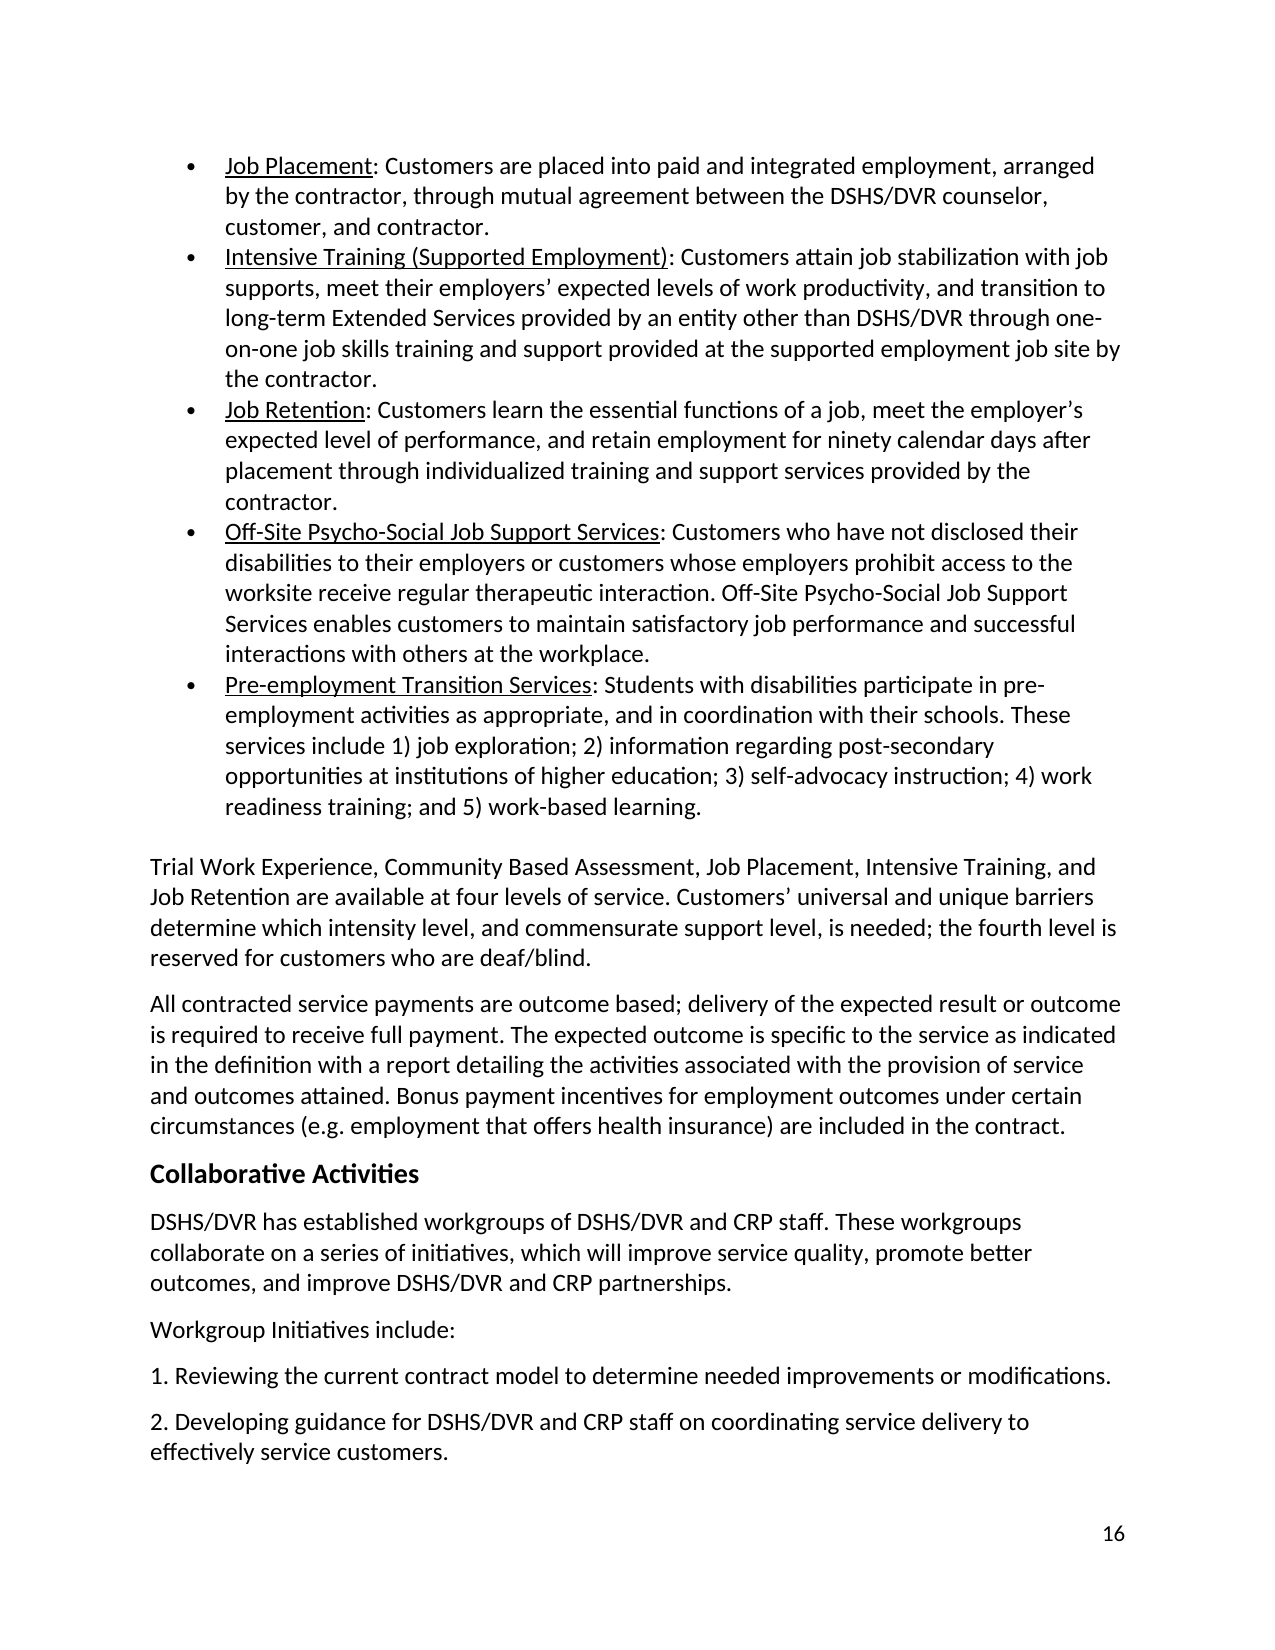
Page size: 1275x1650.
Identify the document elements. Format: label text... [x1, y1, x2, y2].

text Trial Work Experience, Community Based Assessment, Job Placement, Intensive Training, and Job Retention are available at four levels of service. Customers’ universal and unique barriers determine which intensity level, and commensurate support level, is needed; the fourth level is reserved for customers who are deaf/blind. [150, 851, 1125, 973]
list Off-Site Psycho-Social Job Support Services: Customers who have not disclosed their disabilities to their employers or customers whose employers prohibit access to the worksite receive regular therapeutic interaction. Off-Site Psycho-Social Job Support Services enables customers to maintain satisfactory job performance and successful interactions with others at the workplace. [187, 516, 1125, 669]
list Job Retention: Customers learn the essential functions of a job, meet the employer’s expected level of performance, and retain employment for ninety calendar days after placement through individualized training and support services provided by the contractor. [187, 394, 1125, 516]
list Job Placement: Customers are placed into paid and integrated employment, arranged by the contractor, through mutual agreement between the DSHS/DVR counselor, customer, and contractor. [187, 150, 1125, 242]
list Intensive Training (Supported Employment): Customers attain job stabilization with job supports, meet their employers’ expected levels of work productivity, and transition to long-term Extended Services provided by an entity other than DSHS/DVR through one-on-one job skills training and support provided at the supported employment job site by the contractor. [187, 242, 1125, 394]
text All contracted service payments are outcome based; delivery of the expected result or outcome is required to receive full payment. The expected outcome is specific to the service as indicated in the definition with a report detailing the activities associated with the provision of service and outcomes attained. Bonus payment incentives for employment outcomes under certain circumstances (e.g. employment that offers health insurance) are included in the contract. [150, 988, 1125, 1141]
text 2. Developing guidance for DSHS/DVR and CRP staff on coordinating service delivery to effectively service customers. [150, 1406, 1125, 1467]
text 1. Reviewing the current contract model to determine needed improvements or modifications. [150, 1360, 1125, 1390]
text Workgroup Initiatives include: [150, 1314, 1125, 1344]
text DSHS/DVR has established workgroups of DSHS/DVR and CRP staff. These workgroups collaborate on a series of initiatives, which will improve service quality, promote better outcomes, and improve DSHS/DVR and CRP partnerships. [150, 1207, 1125, 1298]
subtitle Collaborative Activities [150, 1157, 1125, 1191]
list Pre-employment Transition Services: Students with disabilities participate in pre-employment activities as appropriate, and in coordination with their schools. These services include 1) job exploration; 2) information regarding post-secondary opportunities at institutions of higher education; 3) self-advocacy instruction; 4) work readiness training; and 5) work-based learning. [187, 669, 1125, 821]
